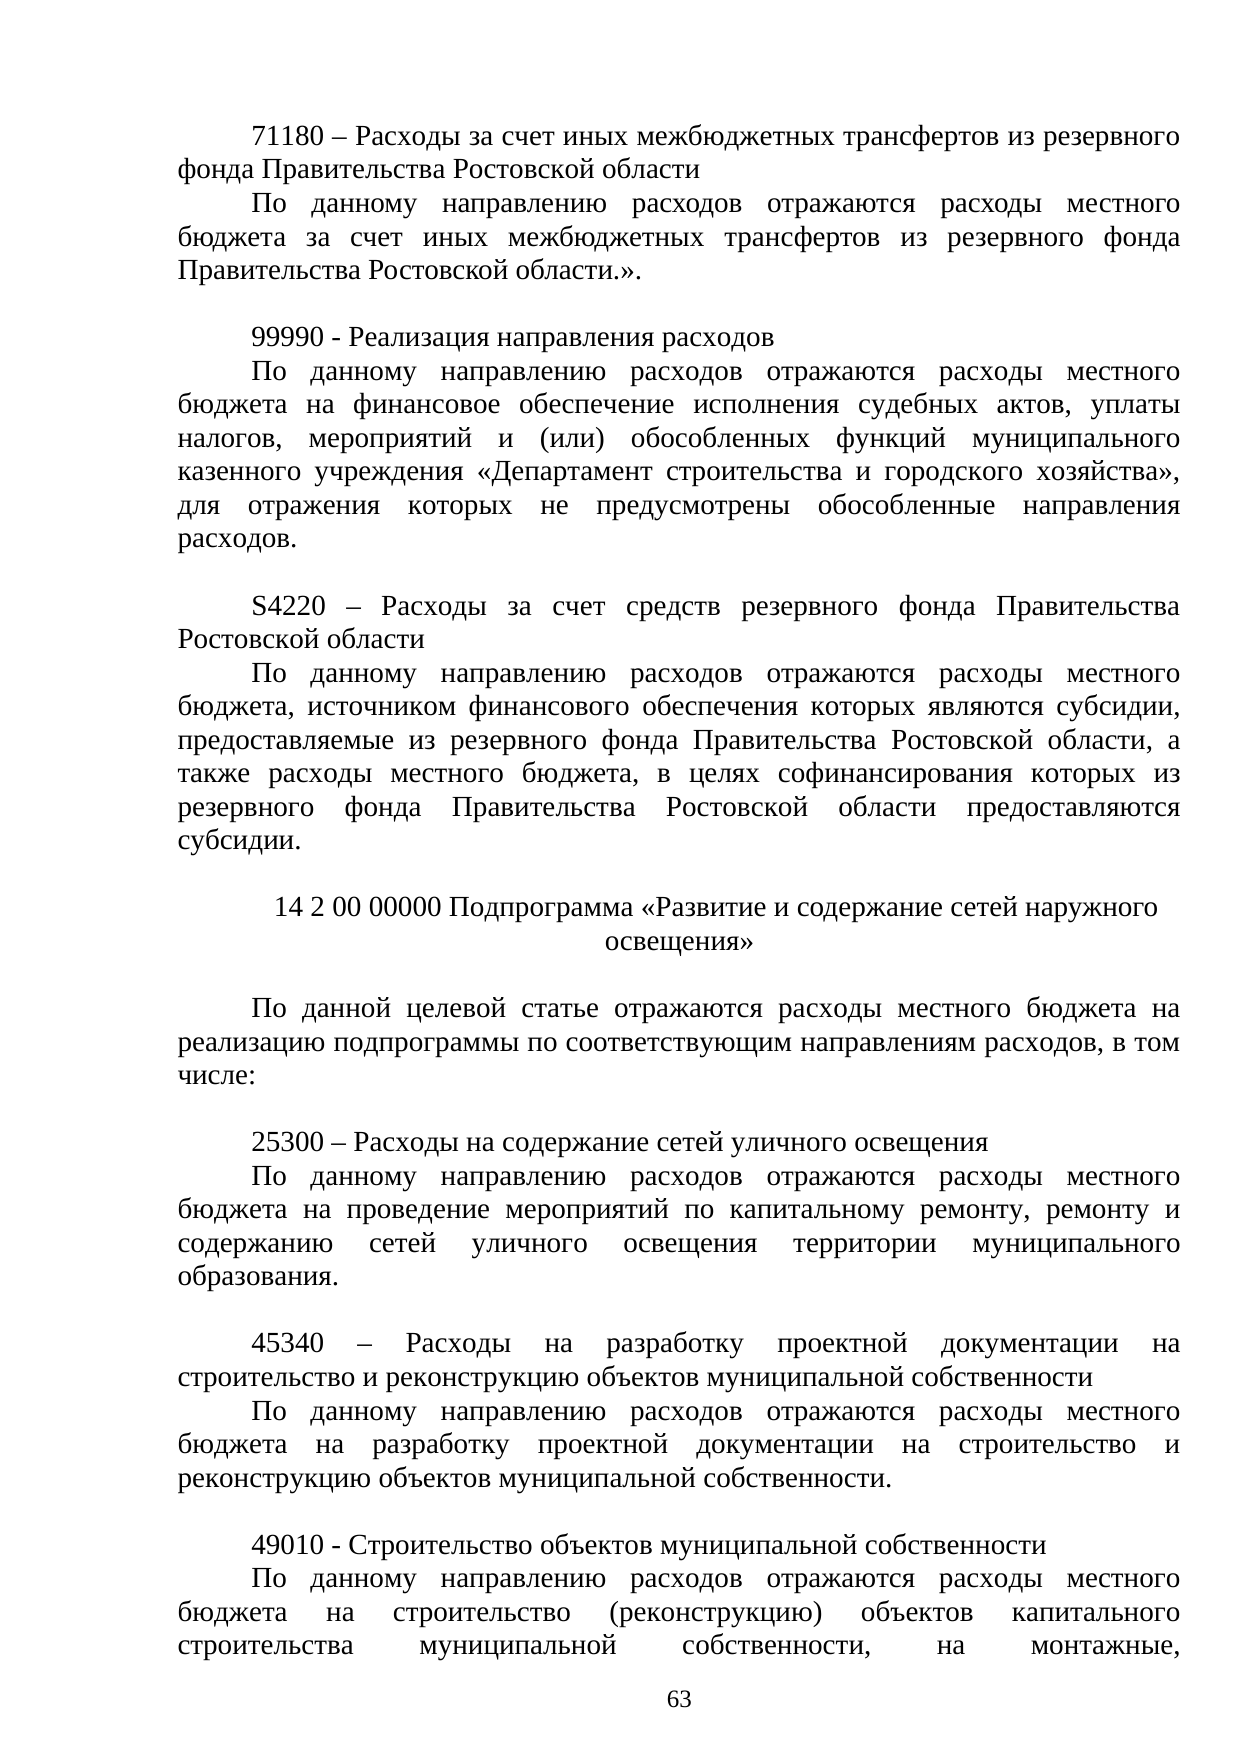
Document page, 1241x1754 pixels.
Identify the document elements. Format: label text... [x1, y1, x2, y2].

text 45340 – Расходы на разработку проектной документации на строительство и реконструкцию объектов муниципальной собственности [177, 1326, 1181, 1393]
text 14 2 00 00000 Подпрограмма «Развитие и содержание сетей наружного освещения» [177, 889, 1181, 957]
text 99990 - Реализация направления расходов [177, 319, 1181, 353]
text 71180 – Расходы за счет иных межбюджетных трансфертов из резервного фонда Правительства Ростовской области [177, 118, 1181, 185]
text 49010 - Строительство объектов муниципальной собственности [177, 1527, 1181, 1560]
text По данному направлению расходов отражаются расходы местного бюджета на проведение мероприятий по капитальному ремонту, ремонту и содержанию сетей уличного освещения территории муниципального образования. [177, 1158, 1181, 1292]
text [177, 1560, 1181, 1661]
text По данному направлению расходов отражаются расходы местного бюджета на разработку проектной документации на строительство и реконструкцию объектов муниципальной собственности. [177, 1393, 1181, 1493]
text 25300 – Расходы на содержание сетей уличного освещения [177, 1124, 1181, 1158]
text По данному направлению расходов отражаются расходы местного бюджета за счет иных межбюджетных трансфертов из резервного фонда Правительства Ростовской области.». [177, 185, 1181, 286]
text S4220 – Расходы за счет средств резервного фонда Правительства Ростовской области [177, 588, 1181, 655]
text По данному направлению расходов отражаются расходы местного бюджета на финансовое обеспечение исполнения судебных актов, уплаты налогов, мероприятий и (или) обособленных функций муниципального казенного учреждения «Департамент строительства и городского хозяйства», для отражения которых не предусмотрены обособленные направления расходов. [177, 353, 1181, 554]
text По данной целевой статье отражаются расходы местного бюджета на реализацию подпрограммы по соответствующим направлениям расходов, в том числе: [177, 990, 1181, 1091]
text По данному направлению расходов отражаются расходы местного бюджета, источником финансового обеспечения которых являются субсидии, предоставляемые из резервного фонда Правительства Ростовской области, а также расходы местного бюджета, в целях софинансирования которых из резервного фонда Правительства Ростовской области предоставляются субсидии. [177, 655, 1181, 856]
